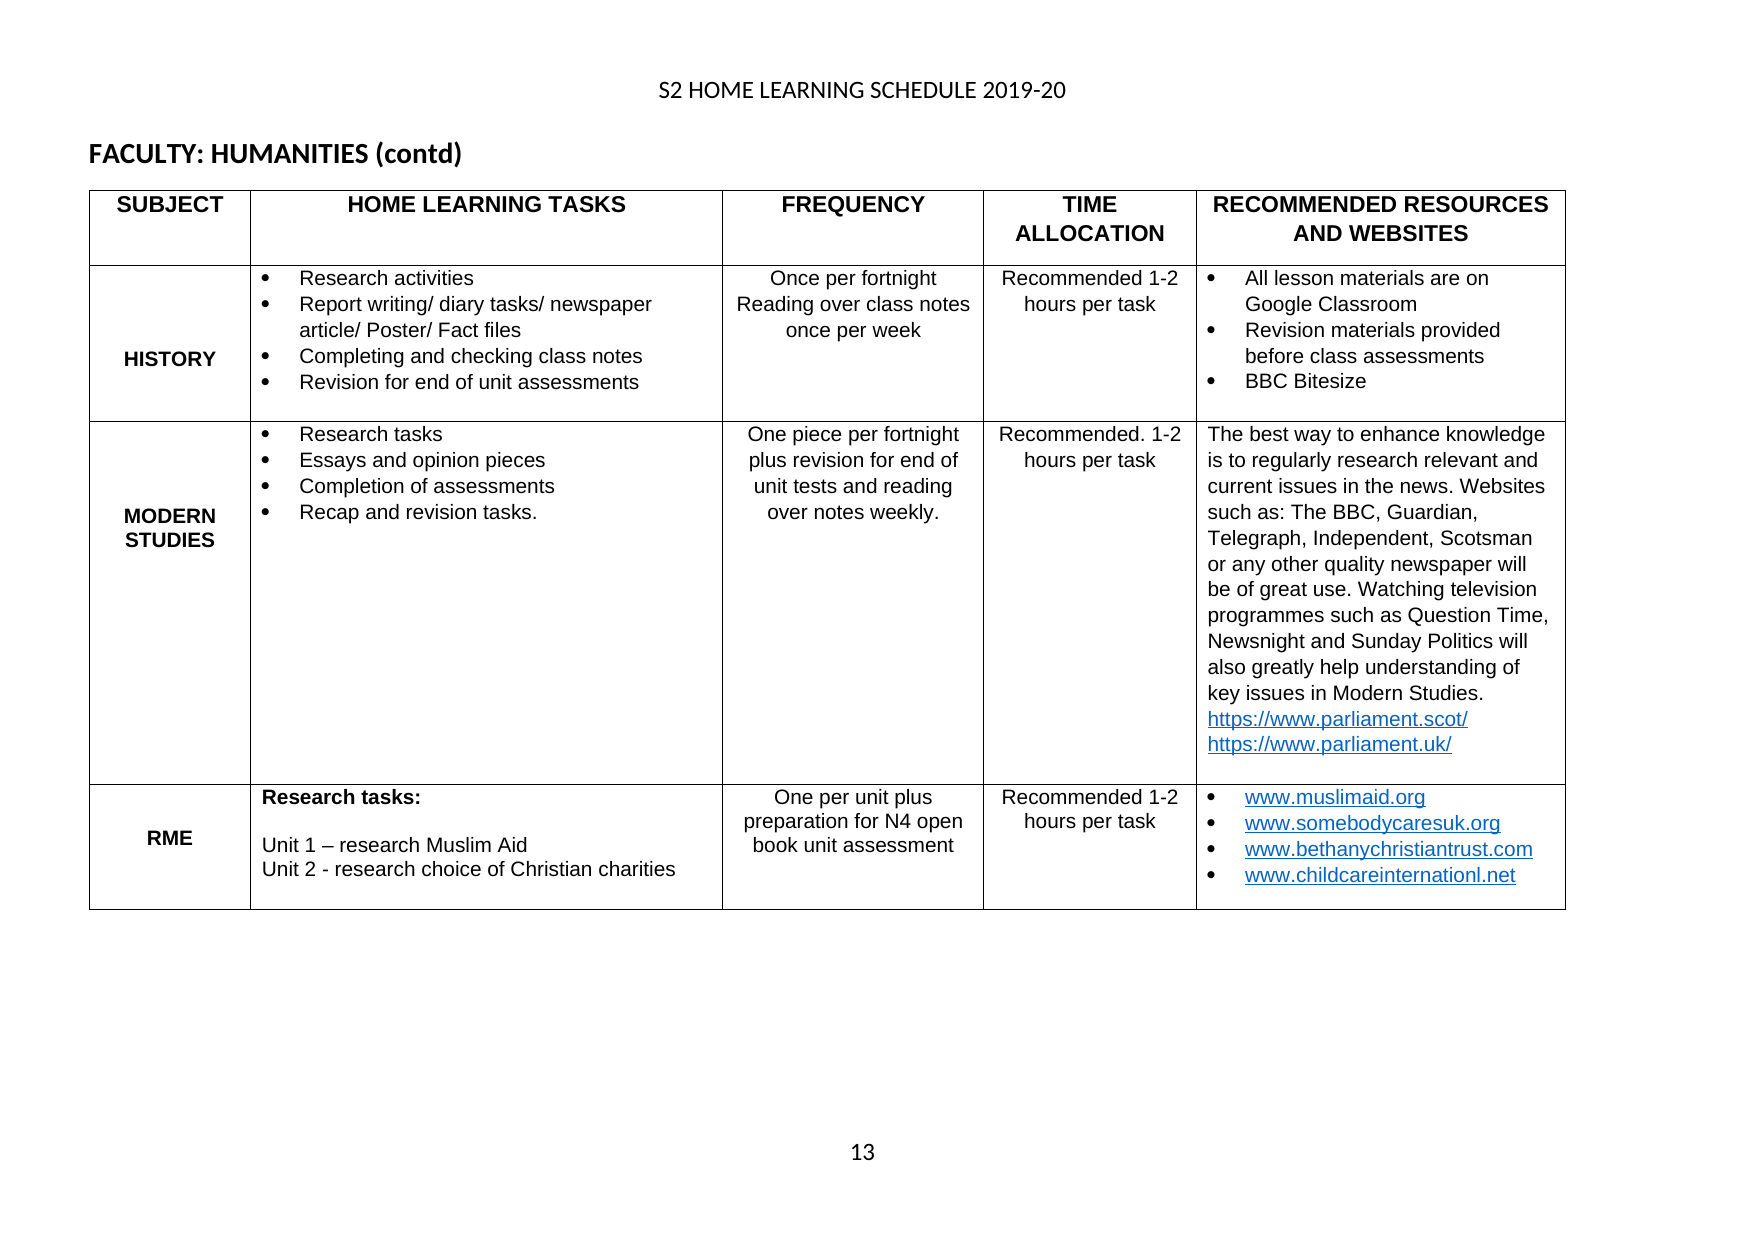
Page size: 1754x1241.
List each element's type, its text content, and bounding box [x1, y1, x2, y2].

table_cell One per unit plus preparation for N4 open book unit assessment [723, 785, 983, 908]
table_cell Recommended 1-2 hours per task [984, 785, 1196, 908]
table_cell Research tasks: Unit 1 – research Muslim Aid Unit 2 - research choice of Christian charities [251, 785, 722, 908]
text FACULTY: HUMANITIES (contd) [89, 135, 1636, 171]
table_cell RME [90, 785, 250, 908]
table_cell Recommended. 1-2 hours per task [984, 422, 1196, 784]
table_header TIME ALLOCATION [984, 191, 1196, 265]
table_header RECOMMENDED RESOURCES AND WEBSITES [1197, 191, 1565, 265]
table_cell MODERN STUDIES [90, 422, 250, 784]
table_header FREQUENCY [723, 191, 983, 265]
table_cell www.muslimaid.org www.somebodycaresuk.org www.bethanychristiantrust.com www.childcareinternationl.net [1197, 785, 1565, 908]
table_cell Recommended 1-2 hours per task [984, 266, 1196, 421]
table_cell Once per fortnight Reading over class notes once per week [723, 266, 983, 421]
table_header HOME LEARNING TASKS [251, 191, 722, 265]
table_cell All lesson materials are on Google Classroom Revision materials provided before class assessments BBC Bitesize [1197, 266, 1565, 421]
table_header SUBJECT [90, 191, 250, 265]
table_cell Research activities Report writing/ diary tasks/ newspaper article/ Poster/ Fact files Completing and checking class notes Revision for end of unit assessments [251, 266, 722, 421]
table_cell One piece per fortnight plus revision for end of unit tests and reading over notes weekly. [723, 422, 983, 784]
table_cell The best way to enhance knowledge is to regularly research relevant and current issues in the news. Websites such as: The BBC, Guardian, Telegraph, Independent, Scotsman or any other quality newspaper will be of great use. Watching television programmes such as Question Time, Newsnight and Sunday Politics will also greatly help understanding of key issues in Modern Studies. https://www.parliament.scot/ https://www.parliament.uk/ [1197, 422, 1565, 784]
table_cell HISTORY [90, 266, 250, 421]
table_cell Research tasks Essays and opinion pieces Completion of assessments Recap and revision tasks. [251, 422, 722, 784]
